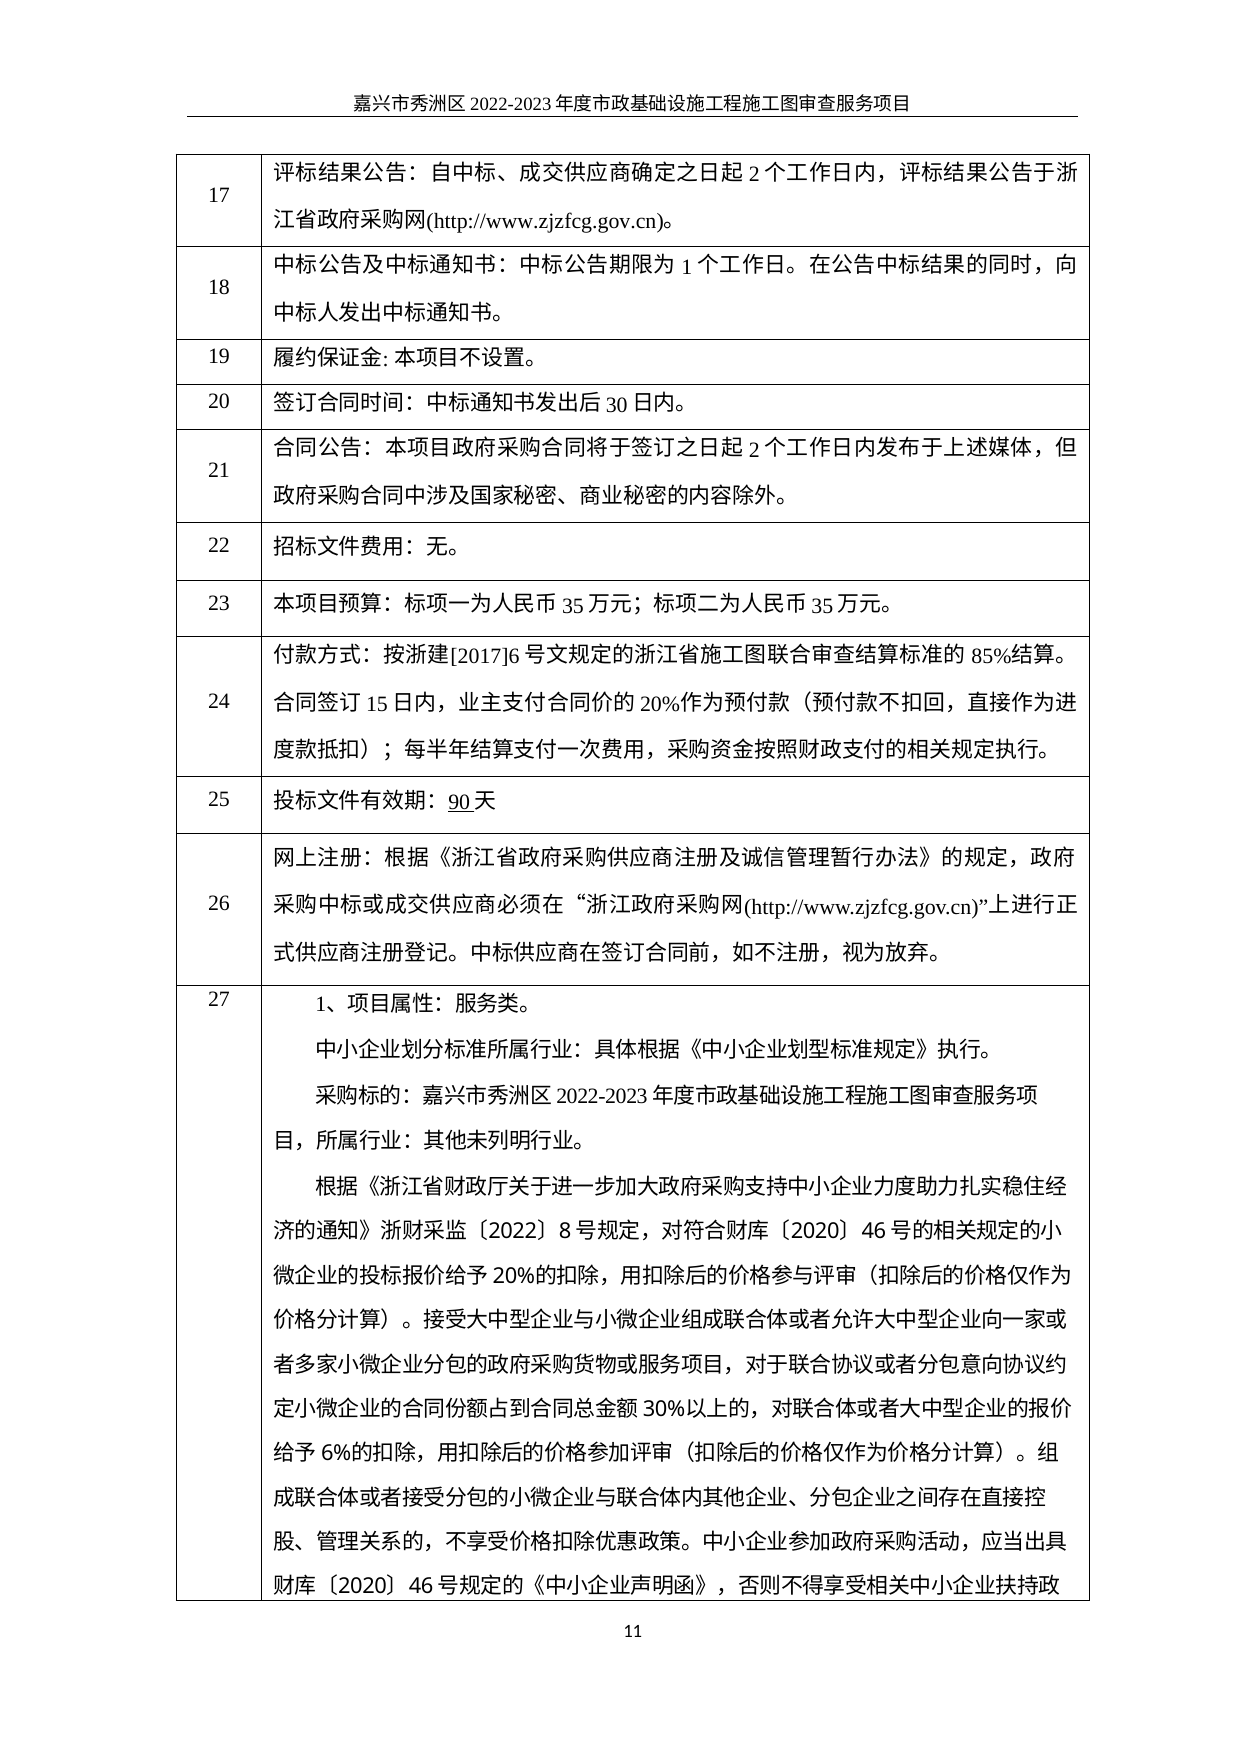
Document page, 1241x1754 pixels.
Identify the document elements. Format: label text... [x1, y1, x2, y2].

table_cell 27 [177, 986, 261, 1600]
table_cell 25 [177, 777, 261, 833]
table_cell 26 [177, 834, 261, 985]
table_cell 网上注册：根据《浙江省政府采购供应商注册及诚信管理暂行办法》的规定，政府采购中标或成交供应商必须在“浙江政府采购网(http://www.zjzfcg.gov.cn)”上进行正式供应商注册登记。中标供应商在签订合同前，如不注册，视为放弃。 [262, 834, 1089, 985]
table_cell 24 [177, 637, 261, 776]
table_cell 20 [177, 385, 261, 429]
table_cell 中标公告及中标通知书：中标公告期限为1个工作日。在公告中标结果的同时，向中标人发出中标通知书。 [262, 247, 1089, 339]
table_cell 签订合同时间：中标通知书发出后30日内。 [262, 385, 1089, 429]
table_cell 23 [177, 581, 261, 636]
table_cell 18 [177, 247, 261, 339]
table_cell 17 [177, 155, 261, 246]
table_cell 本项目预算：标项一为人民币35万元；标项二为人民币35万元。 [262, 581, 1089, 636]
table_cell 投标文件有效期：90天 [262, 777, 1089, 833]
table_cell 22 [177, 523, 261, 579]
table_cell 评标结果公告：自中标、成交供应商确定之日起2个工作日内，评标结果公告于浙江省政府采购网(http://www.zjzfcg.gov.cn)。 [262, 155, 1089, 246]
table_cell 21 [177, 430, 261, 522]
table_cell 合同公告：本项目政府采购合同将于签订之日起2个工作日内发布于上述媒体，但政府采购合同中涉及国家秘密、商业秘密的内容除外。 [262, 430, 1089, 522]
table_cell 履约保证金: 本项目不设置。 [262, 340, 1089, 384]
table_cell 19 [177, 340, 261, 384]
table_cell 付款方式：按浙建[2017]6号文规定的浙江省施工图联合审查结算标准的85%结算。合同签订15日内，业主支付合同价的20%作为预付款（预付款不扣回，直接作为进度款抵扣）；每半年结算支付一次费用，采购资金按照财政支付的相关规定执行。 [262, 637, 1089, 776]
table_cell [262, 986, 1089, 1600]
table_cell 招标文件费用：无。 [262, 523, 1089, 579]
